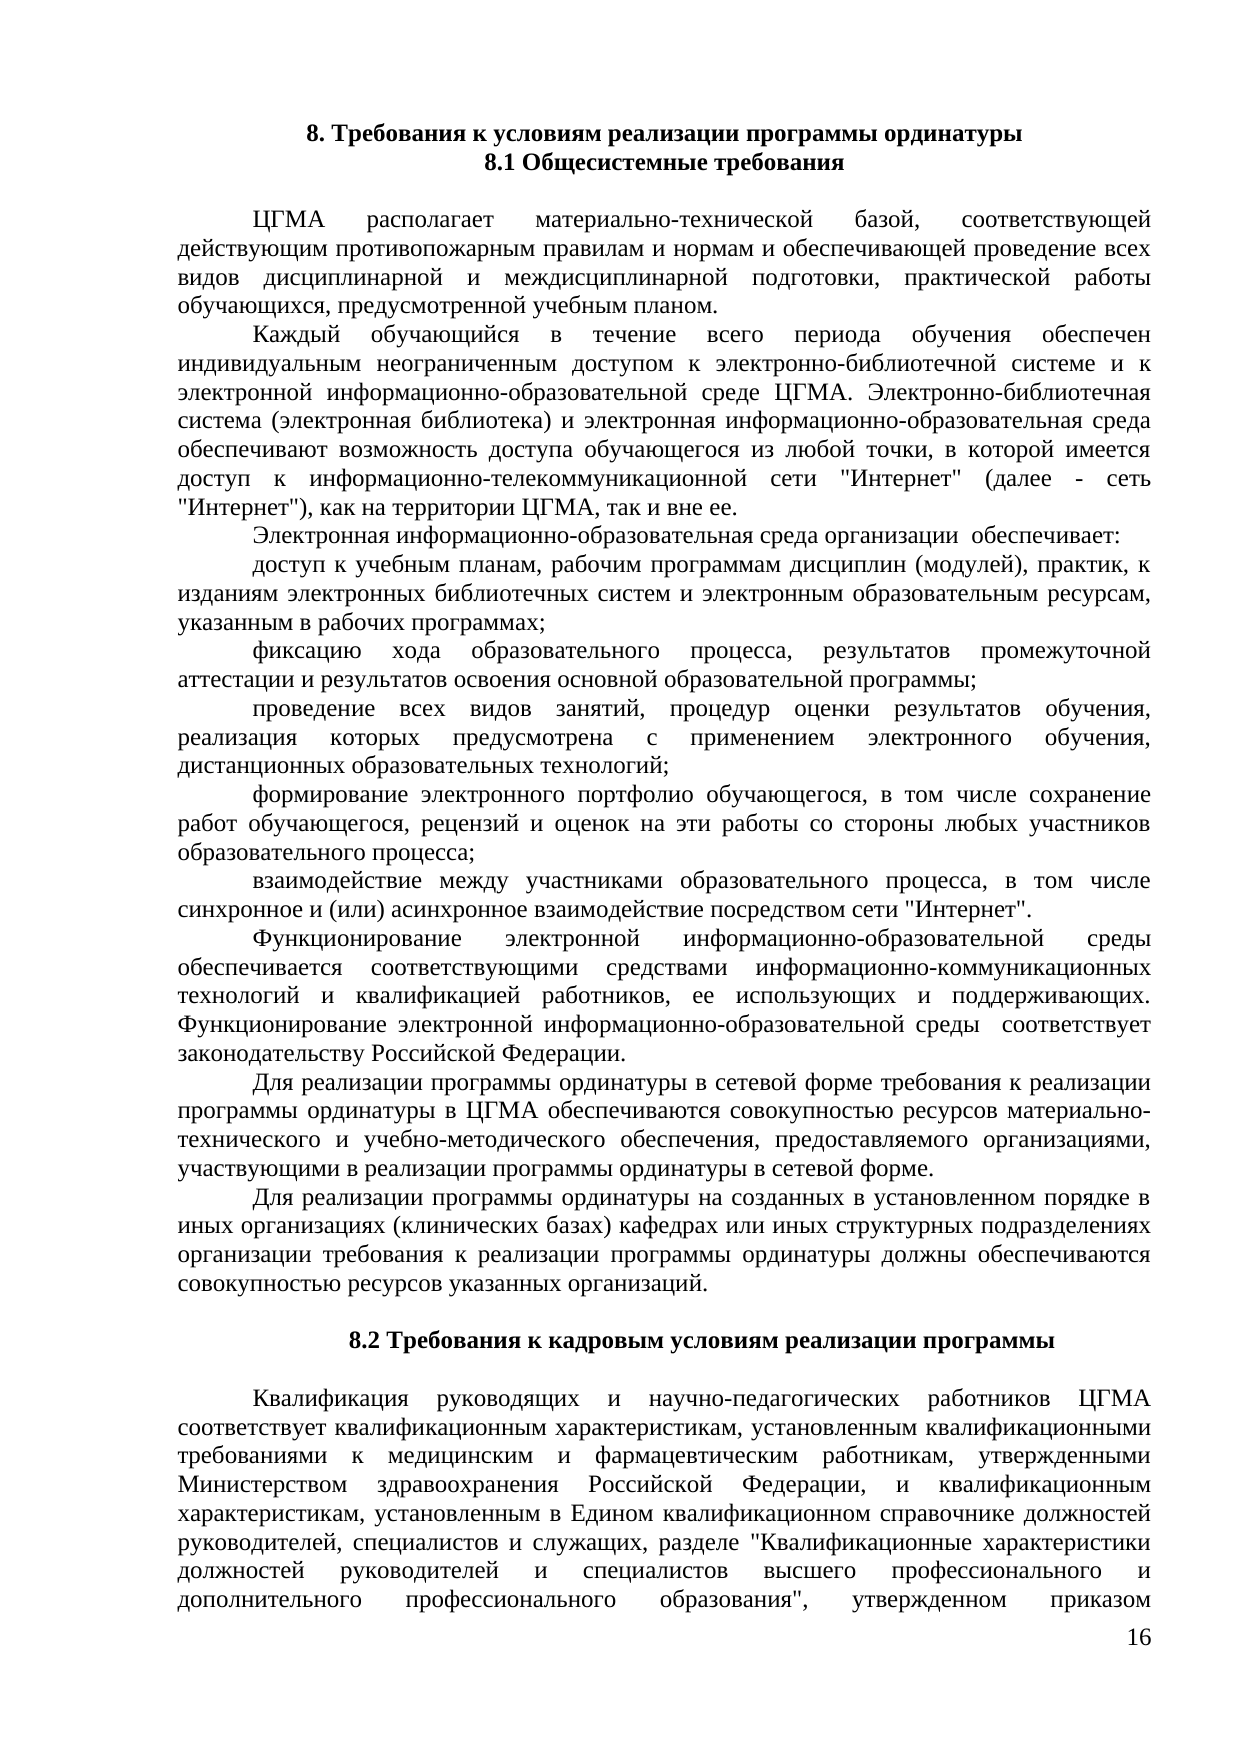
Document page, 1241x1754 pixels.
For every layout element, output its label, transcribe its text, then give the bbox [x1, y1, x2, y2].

text Функционирование электронной информационно-образовательной среды обеспечивается соответствующими средствами информационно-коммуникационных технологий и квалификацией работников, ее использующих и поддерживающих. Функционирование электронной информационно-образовательной среды соответствует законодательству Российской Федерации. [177, 923, 1152, 1067]
text Для реализации программы ординатуры на созданных в установленном порядке в иных организациях (клинических базах) кафедрах или иных структурных подразделениях организации требования к реализации программы ординатуры должны обеспечиваются совокупностью ресурсов указанных организаций. [177, 1182, 1152, 1297]
text проведение всех видов занятий, процедур оценки результатов обучения, реализация которых предусмотрена с применением электронного обучения, дистанционных образовательных технологий; [177, 693, 1152, 779]
text Для реализации программы ординатуры в сетевой форме требования к реализации программы ординатуры в ЦГМА обеспечиваются совокупностью ресурсов материально-технического и учебно-методического обеспечения, предоставляемого организациями, участвующими в реализации программы ординатуры в сетевой форме. [177, 1067, 1152, 1182]
text 8.1 Общесистемные требования [177, 147, 1152, 176]
text ЦГМА располагает материально-технической базой, соответствующей действующим противопожарным правилам и нормам и обеспечивающей проведение всех видов дисциплинарной и междисциплинарной подготовки, практической работы обучающихся, предусмотренной учебным планом. [177, 204, 1152, 319]
text Каждый обучающийся в течение всего периода обучения обеспечен индивидуальным неограниченным доступом к электронно-библиотечной системе и к электронной информационно-образовательной среде ЦГМА. Электронно-библиотечная система (электронная библиотека) и электронная информационно-образовательная среда обеспечивают возможность доступа обучающегося из любой точки, в которой имеется доступ к информационно-телекоммуникационной сети "Интернет" (далее - сеть "Интернет"), как на территории ЦГМА, так и вне ее. [177, 319, 1152, 521]
text формирование электронного портфолио обучающегося, в том числе сохранение работ обучающегося, рецензий и оценок на эти работы со стороны любых участников образовательного процесса; [177, 779, 1152, 866]
text доступ к учебным планам, рабочим программам дисциплин (модулей), практик, к изданиям электронных библиотечных систем и электронным образовательным ресурсам, указанным в рабочих программах; [177, 549, 1152, 636]
text 8.2 Требования к кадровым условиям реализации программы [177, 1326, 1152, 1354]
text Электронная информационно-образовательная среда организации обеспечивает: [177, 521, 1152, 549]
text фиксацию хода образовательного процесса, результатов промежуточной аттестации и результатов освоения основной образовательной программы; [177, 636, 1152, 693]
text 8. Требования к условиям реализации программы ординатуры [177, 118, 1152, 147]
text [177, 1383, 1152, 1613]
text взаимодействие между участниками образовательного процесса, в том числе синхронное и (или) асинхронное взаимодействие посредством сети "Интернет". [177, 866, 1152, 923]
